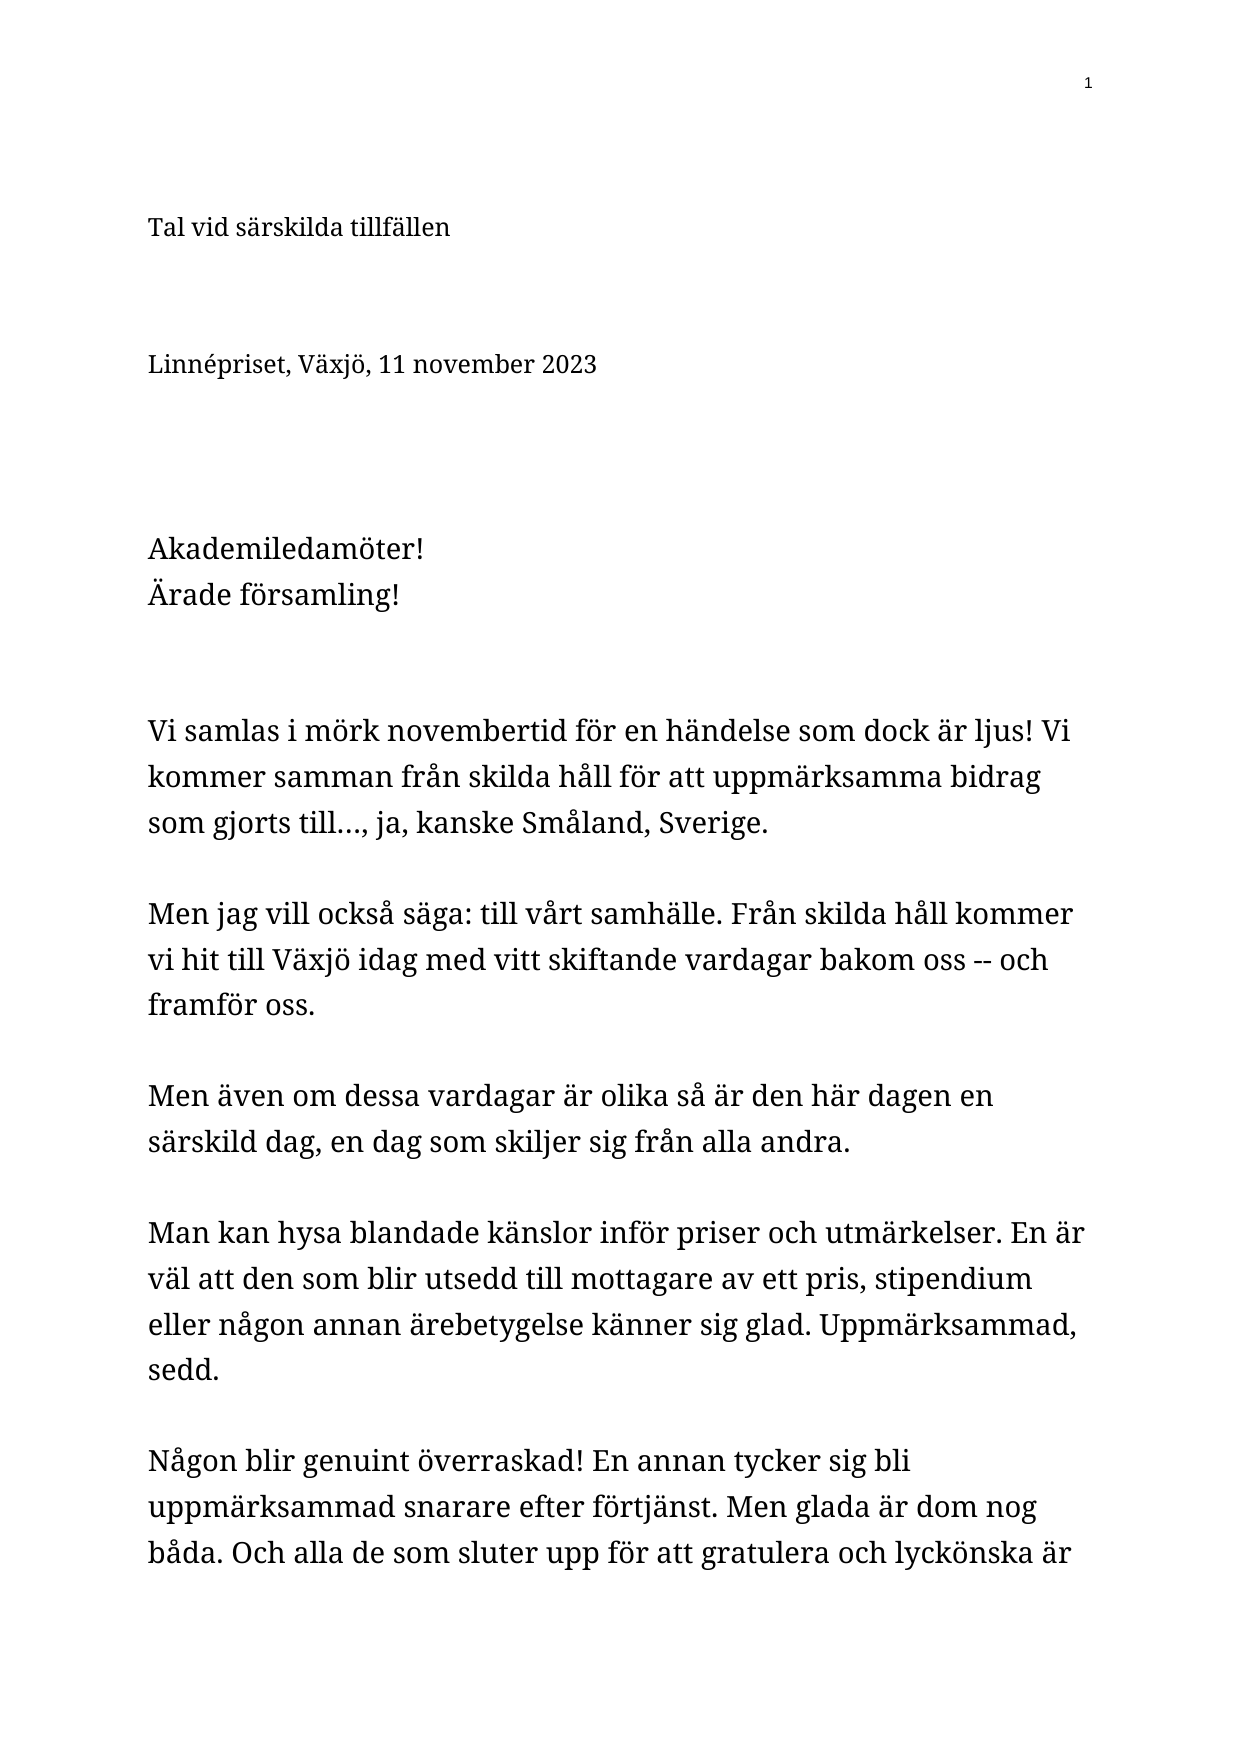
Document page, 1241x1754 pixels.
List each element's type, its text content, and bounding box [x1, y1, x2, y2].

text Linnépriset, Växjö, 11 november 2023 [148, 346, 1093, 380]
text Man kan hysa blandade känslor inför priser och utmärkelser. En är väl att den som blir utsedd till mottagare av ett pris, stipendium eller någon annan ärebetygelse känner sig glad. Uppmärksammad, sedd. [148, 1213, 1093, 1389]
text Ärade församling! [148, 574, 1093, 613]
text Akademiledamöter! [148, 528, 1093, 568]
text Vi samlas i mörk novembertid för en händelse som dock är ljus! Vi kommer samman från skilda håll för att uppmärksamma bidrag som gjorts till…, ja, kanske Småland, Sverige. [148, 711, 1093, 842]
text Tal vid särskilda tillfällen [148, 210, 1093, 244]
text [148, 1441, 1093, 1572]
text Men jag vill också säga: till vårt samhälle. Från skilda håll kommer vi hit till Växjö idag med vitt skiftande vardagar bakom oss -- och framför oss. [148, 893, 1093, 1024]
text Men även om dessa vardagar är olika så är den här dagen en särskild dag, en dag som skiljer sig från alla andra. [148, 1076, 1093, 1161]
